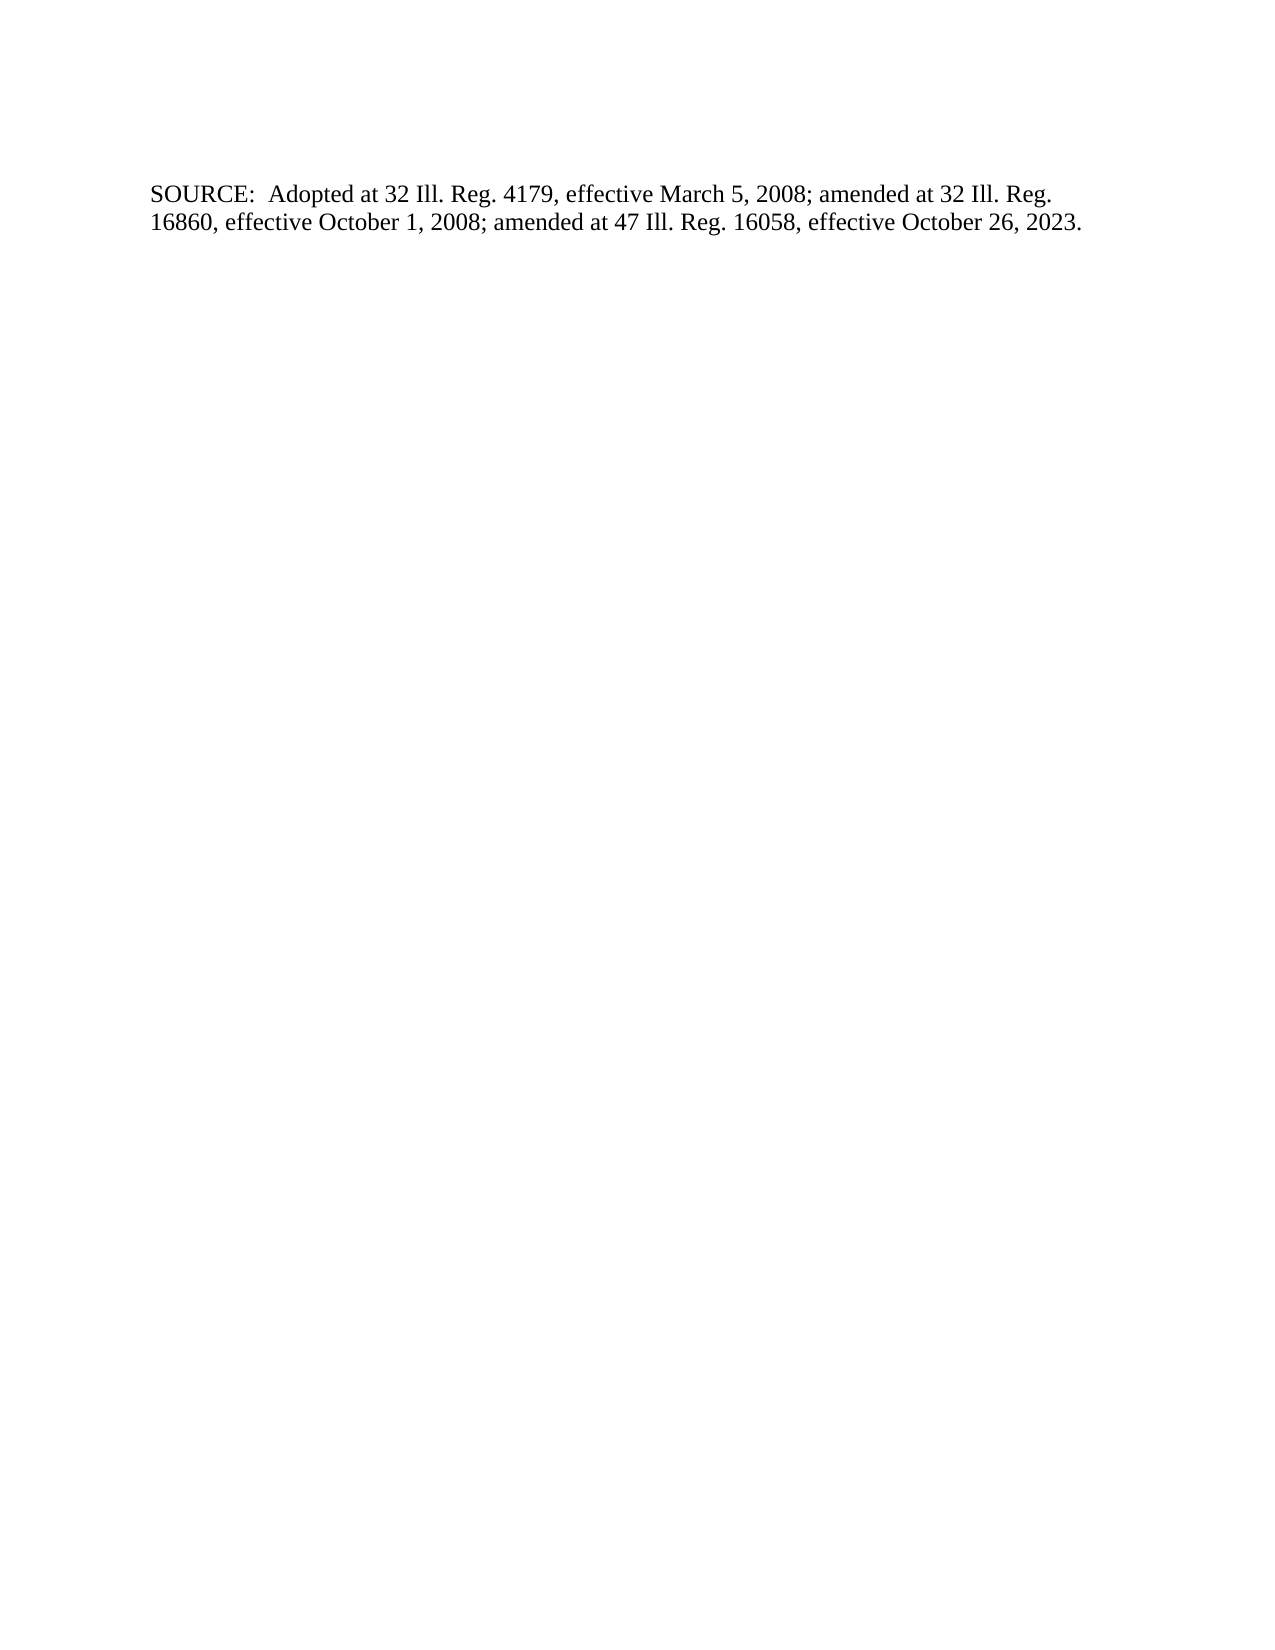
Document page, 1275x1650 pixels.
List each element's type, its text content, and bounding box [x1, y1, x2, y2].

text SOURCE: Adopted at 32 Ill. Reg. 4179, effective March 5, 2008; amended at 32 Ill. Reg. 16860, effective October 1, 2008; amended at 47 Ill. Reg. 16058, effective October 26, 2023. [150, 179, 1125, 236]
